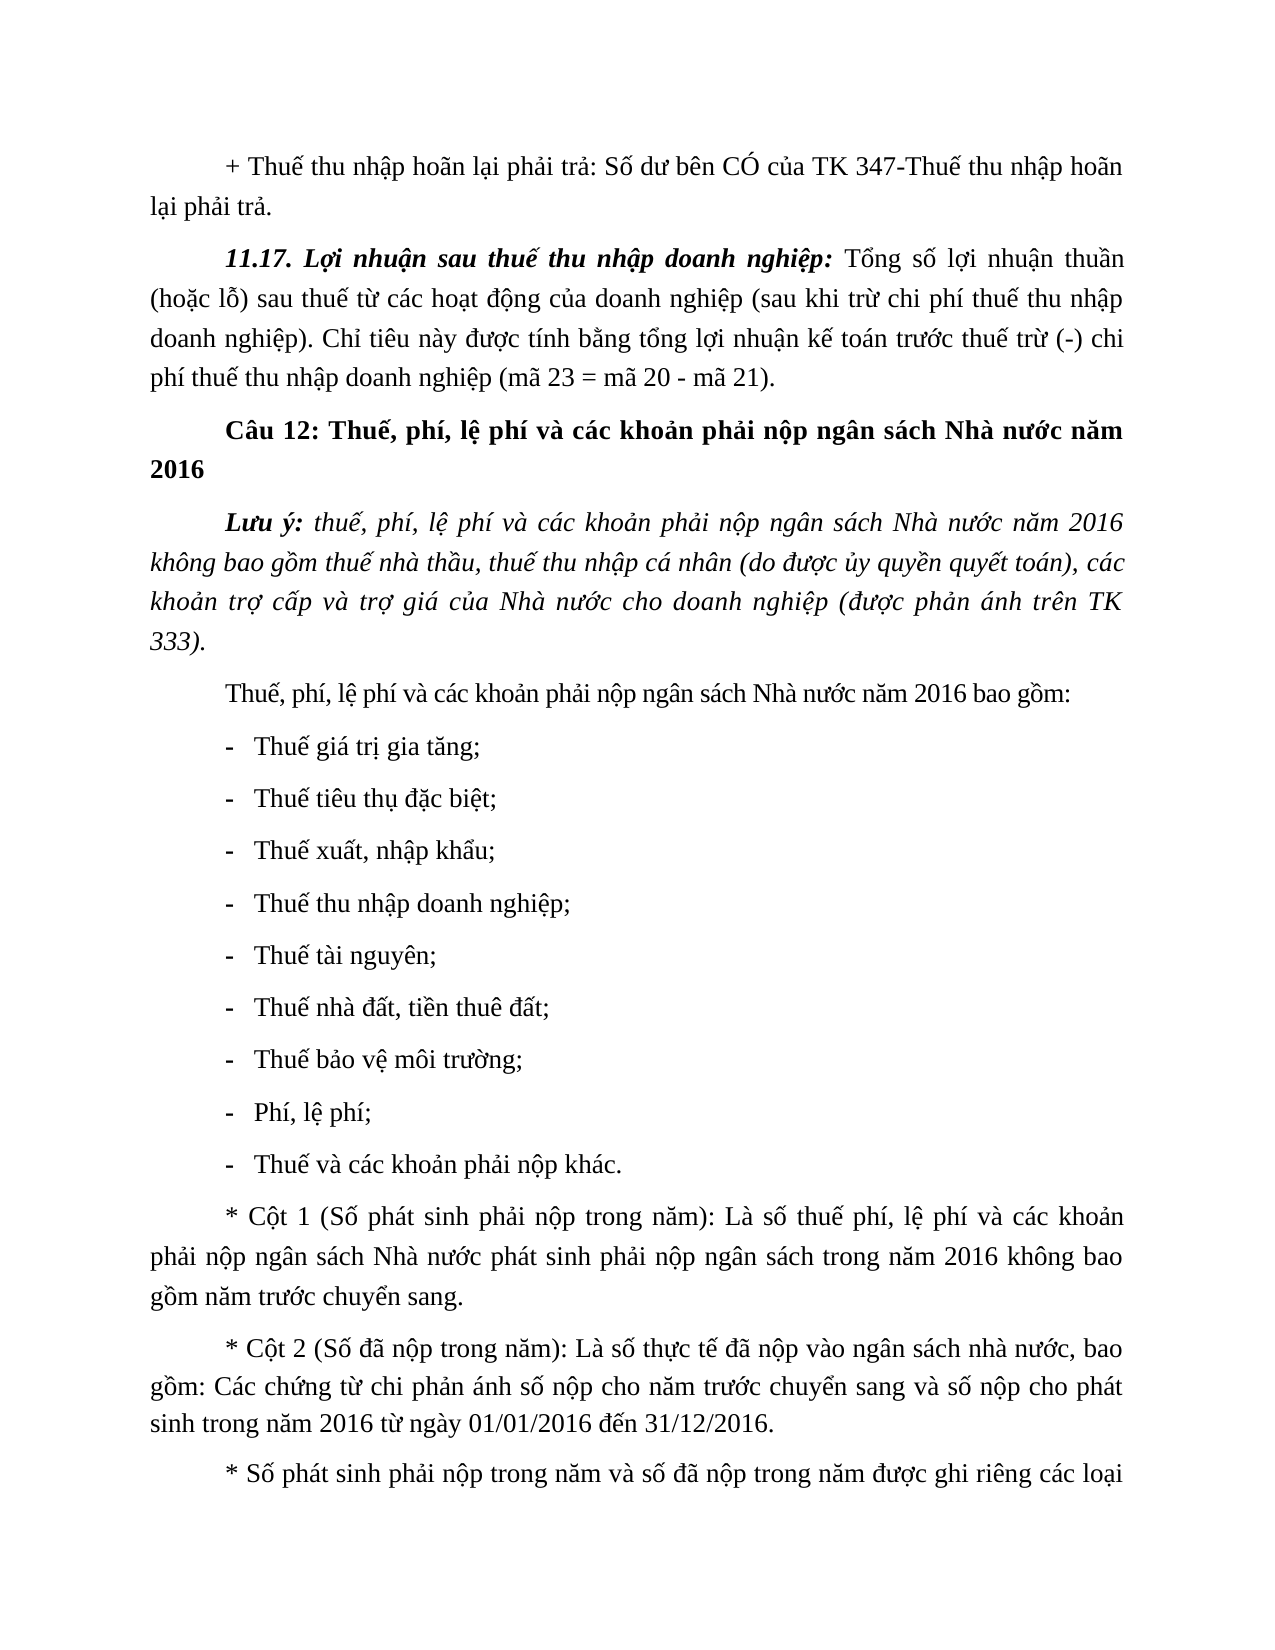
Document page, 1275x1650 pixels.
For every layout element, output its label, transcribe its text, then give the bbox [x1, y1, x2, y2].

list Thuế nhà đất, tiền thuê đất; [150, 991, 1125, 1022]
text * Cột 1 (Số phát sinh phải nộp trong năm): Là số thuế phí, lệ phí và các khoản phải nộp ngân sách Nhà nước phát sinh phải nộp ngân sách trong năm 2016 không bao gồm năm trước chuyển sang. [150, 1200, 1125, 1311]
list Thuế tiêu thụ đặc biệt; [150, 782, 1125, 813]
list Thuế và các khoản phải nộp khác. [150, 1148, 1125, 1179]
list Thuế thu nhập doanh nghiệp; [150, 887, 1125, 918]
list Thuế tài nguyên; [150, 939, 1125, 970]
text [150, 1457, 1125, 1488]
text * Cột 2 (Số đã nộp trong năm): Là số thực tế đã nộp vào ngân sách nhà nước, bao gồm: Các chứng từ chi phản ánh số nộp cho năm trước chuyển sang và số nộp cho phát sinh trong năm 2016 từ ngày 01/01/2016 đến 31/12/2016. [150, 1332, 1125, 1438]
text Lưu ý: thuế, phí, lệ phí và các khoản phải nộp ngân sách Nhà nước năm 2016 không bao gồm thuế nhà thầu, thuế thu nhập cá nhân (do được ủy quyền quyết toán), các khoản trợ cấp và trợ giá của Nhà nước cho doanh nghiệp (được phản ánh trên TK 333). [150, 506, 1125, 656]
text 11.17. Lợi nhuận sau thuế thu nhập doanh nghiệp: Tổng số lợi nhuận thuần (hoặc lỗ) sau thuế từ các hoạt động của doanh nghiệp (sau khi trừ chi phí thuế thu nhập doanh nghiệp). Chỉ tiêu này được tính bằng tổng lợi nhuận kế toán trước thuế trừ (-) chi phí thuế thu nhập doanh nghiệp (mã 23 = mã 20 - mã 21). [150, 242, 1125, 393]
text + Thuế thu nhập hoãn lại phải trả: Số dư bên CÓ của TK 347-Thuế thu nhập hoãn lại phải trả. [150, 150, 1125, 221]
text Câu 12: Thuế, phí, lệ phí và các khoản phải nộp ngân sách Nhà nước năm 2016 [150, 414, 1125, 485]
list Phí, lệ phí; [150, 1096, 1125, 1127]
list Thuế xuất, nhập khẩu; [150, 834, 1125, 866]
list Thuế bảo vệ môi trường; [150, 1043, 1125, 1075]
text Thuế, phí, lệ phí và các khoản phải nộp ngân sách Nhà nước năm 2016 bao gồm: [150, 677, 1125, 709]
list Thuế giá trị gia tăng; [150, 730, 1125, 761]
